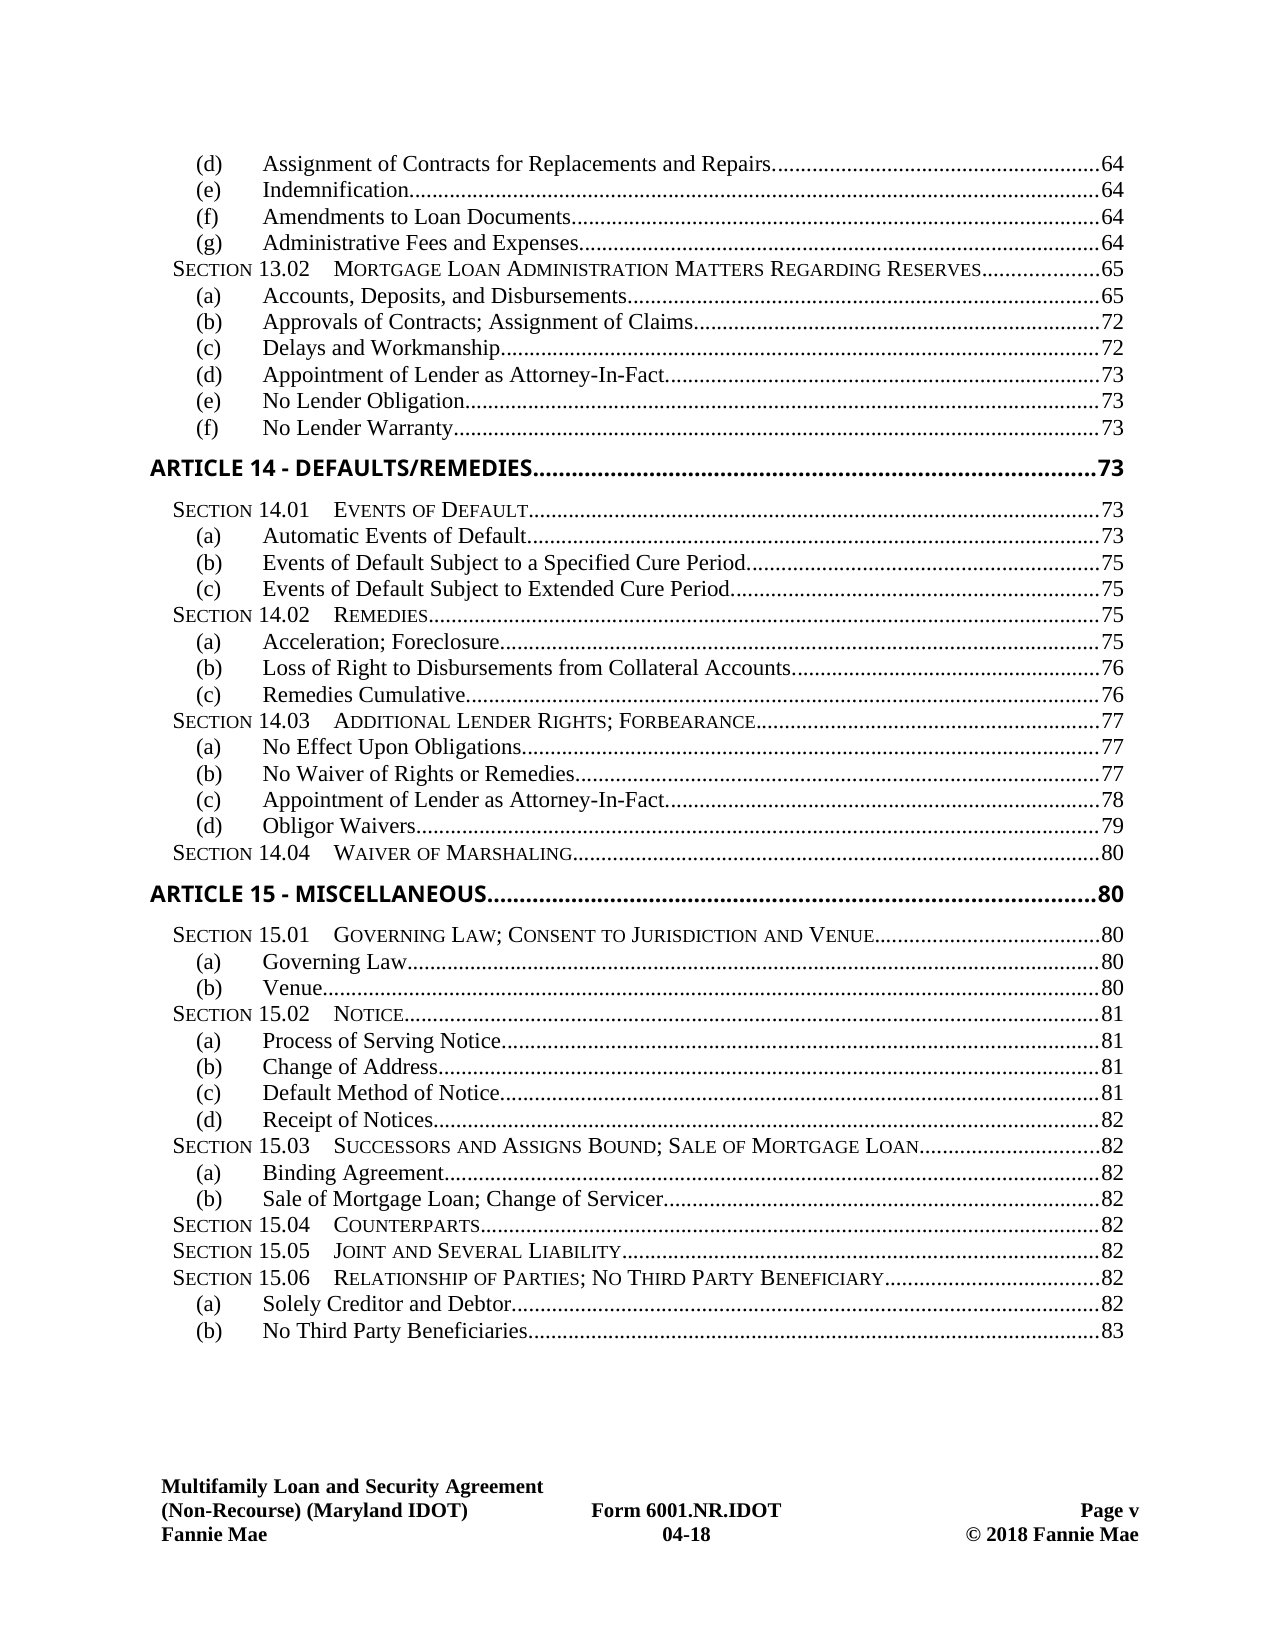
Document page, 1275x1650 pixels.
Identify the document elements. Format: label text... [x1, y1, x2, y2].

text (d) Receipt of Notices. 82 [196, 1106, 1125, 1132]
text Section 13.02 Mortgage Loan Administration Matters Regarding Reserves. 65 [172, 255, 1125, 282]
text (c) Default Method of Notice. 81 [196, 1079, 1125, 1106]
text Article 14 - DEFAULTS/REMEDIES 73 [150, 452, 1125, 484]
text Article 15 - MISCELLANEOUS 80 [150, 878, 1125, 909]
text (c) Remedies Cumulative. 76 [196, 681, 1125, 707]
text (b) Loss of Right to Disbursements from Collateral Accounts. 76 [196, 654, 1125, 681]
text (g) Administrative Fees and Expenses. 64 [196, 229, 1125, 255]
text (c) Appointment of Lender as Attorney-In-Fact. 78 [196, 786, 1125, 812]
text (b) No Waiver of Rights or Remedies. 77 [196, 760, 1125, 786]
text (d) Assignment of Contracts for Replacements and Repairs. 64 [196, 150, 1125, 176]
text Section 14.03 Additional Lender Rights; Forbearance. 77 [172, 707, 1125, 733]
text (b) Change of Address. 81 [196, 1053, 1125, 1079]
text Section 15.02 Notice. 81 [172, 1000, 1125, 1027]
text Section 15.04 Counterparts. 82 [172, 1211, 1125, 1238]
text (b) Approvals of Contracts; Assignment of Claims. 72 [196, 308, 1125, 334]
text (c) Events of Default Subject to Extended Cure Period. 75 [196, 575, 1125, 602]
text (a) Automatic Events of Default. 73 [196, 522, 1125, 549]
text Section 15.06 Relationship of Parties; No Third Party Beneficiary. 82 [172, 1264, 1125, 1290]
text (f) No Lender Warranty. 73 [196, 413, 1125, 440]
text (a) Acceleration; Foreclosure. 75 [196, 628, 1125, 654]
text (a) Accounts, Deposits, and Disbursements. 65 [196, 282, 1125, 308]
text Section 14.01 Events of Default. 73 [172, 496, 1125, 522]
text Section 15.03 Successors and Assigns Bound; Sale of Mortgage Loan. 82 [172, 1132, 1125, 1158]
text Section 14.04 Waiver of Marshaling. 80 [172, 839, 1125, 865]
text (f) Amendments to Loan Documents. 64 [196, 203, 1125, 229]
text Section 15.05 Joint and Several Liability. 82 [172, 1238, 1125, 1264]
text (e) Indemnification. 64 [196, 176, 1125, 203]
text (b) Sale of Mortgage Loan; Change of Servicer. 82 [196, 1185, 1125, 1211]
text (a) No Effect Upon Obligations. 77 [196, 733, 1125, 760]
text (e) No Lender Obligation. 73 [196, 387, 1125, 413]
text (a) Binding Agreement. 82 [196, 1158, 1125, 1185]
text (d) Appointment of Lender as Attorney-In-Fact. 73 [196, 361, 1125, 387]
text (b) Events of Default Subject to a Specified Cure Period. 75 [196, 549, 1125, 575]
text Section 15.01 Governing Law; Consent to Jurisdiction and Venue. 80 [172, 921, 1125, 948]
text (d) Obligor Waivers. 79 [196, 812, 1125, 839]
text (c) Delays and Workmanship. 72 [196, 334, 1125, 361]
text (a) Process of Serving Notice. 81 [196, 1027, 1125, 1053]
text Section 14.02 Remedies. 75 [172, 602, 1125, 628]
text (a) Solely Creditor and Debtor. 82 [196, 1290, 1125, 1317]
text (a) Governing Law. 80 [196, 948, 1125, 974]
text (b) No Third Party Beneficiaries. 83 [196, 1317, 1125, 1343]
text (b) Venue. 80 [196, 974, 1125, 1000]
